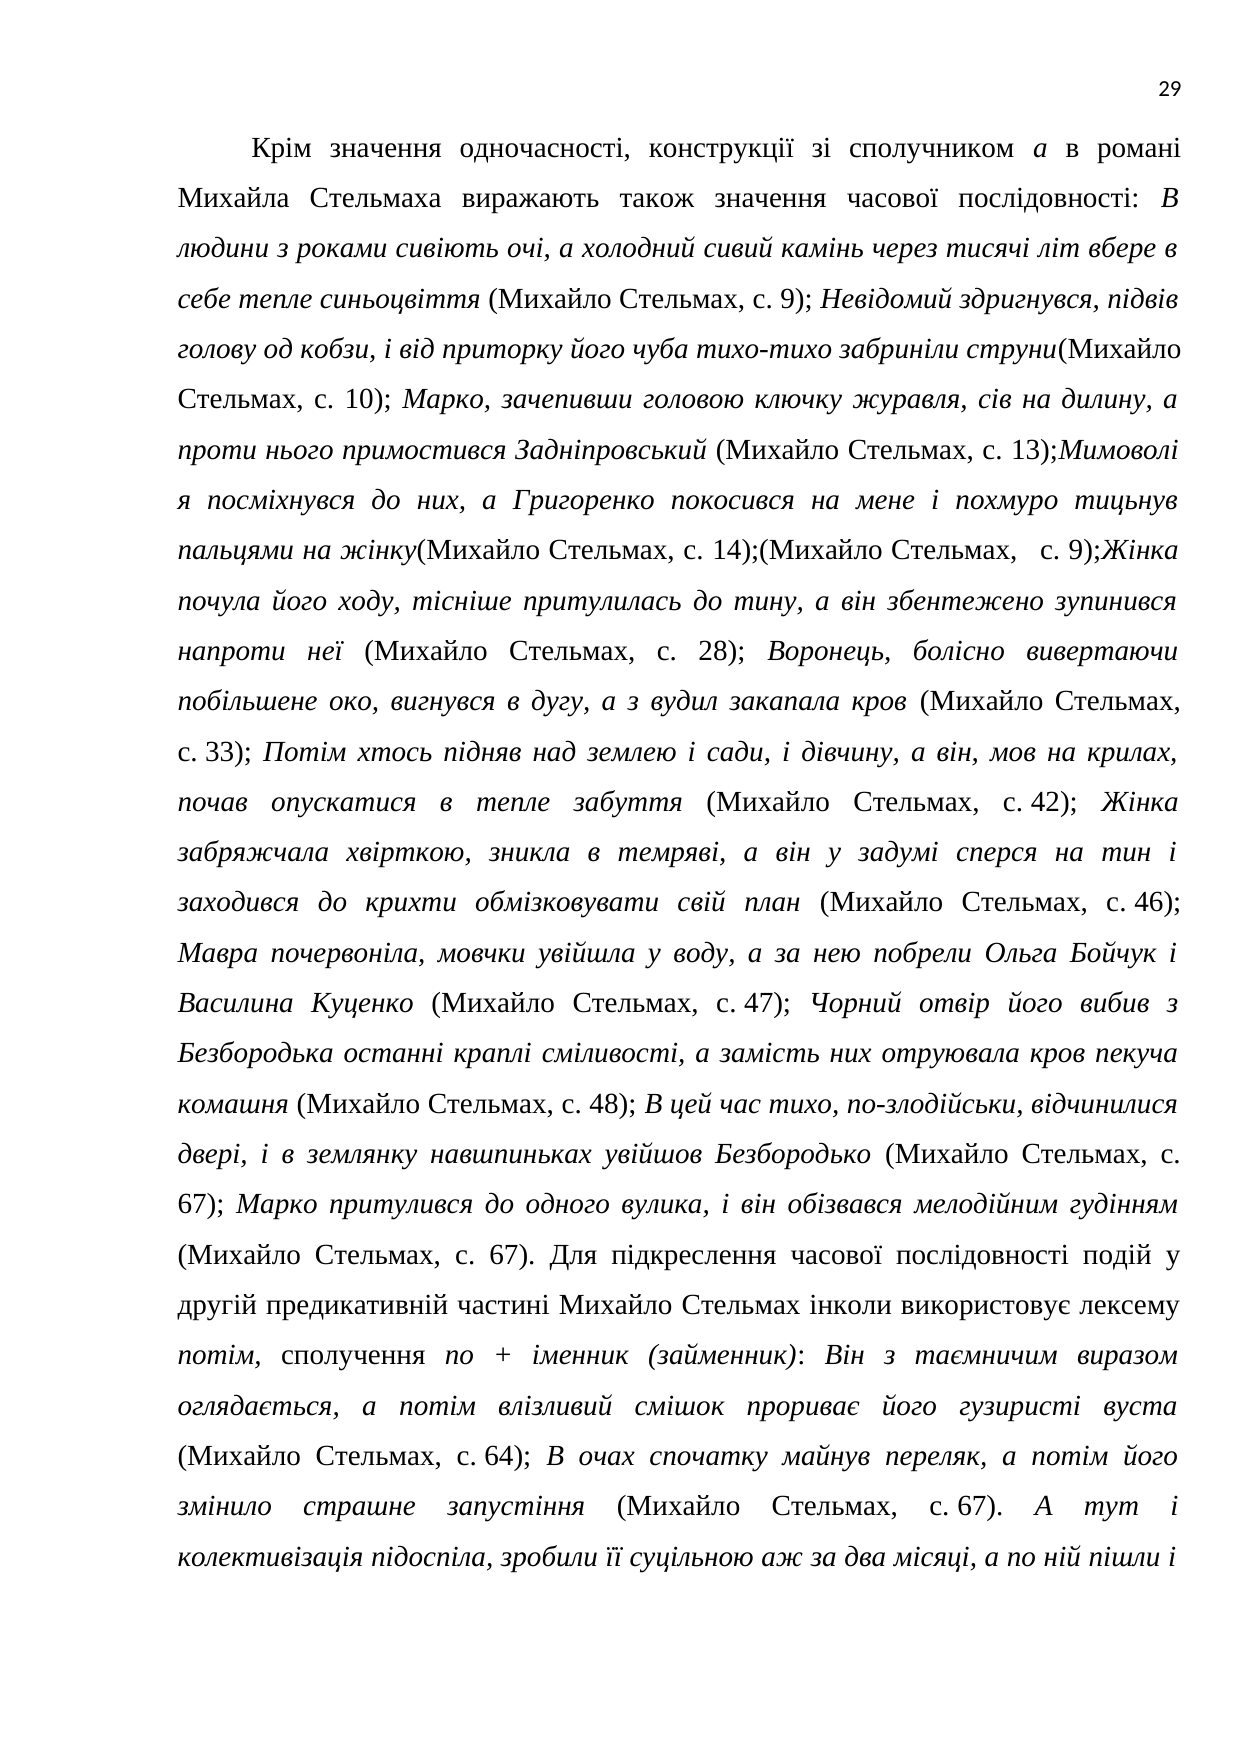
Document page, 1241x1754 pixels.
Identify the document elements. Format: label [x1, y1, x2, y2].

text [177, 130, 1181, 1572]
